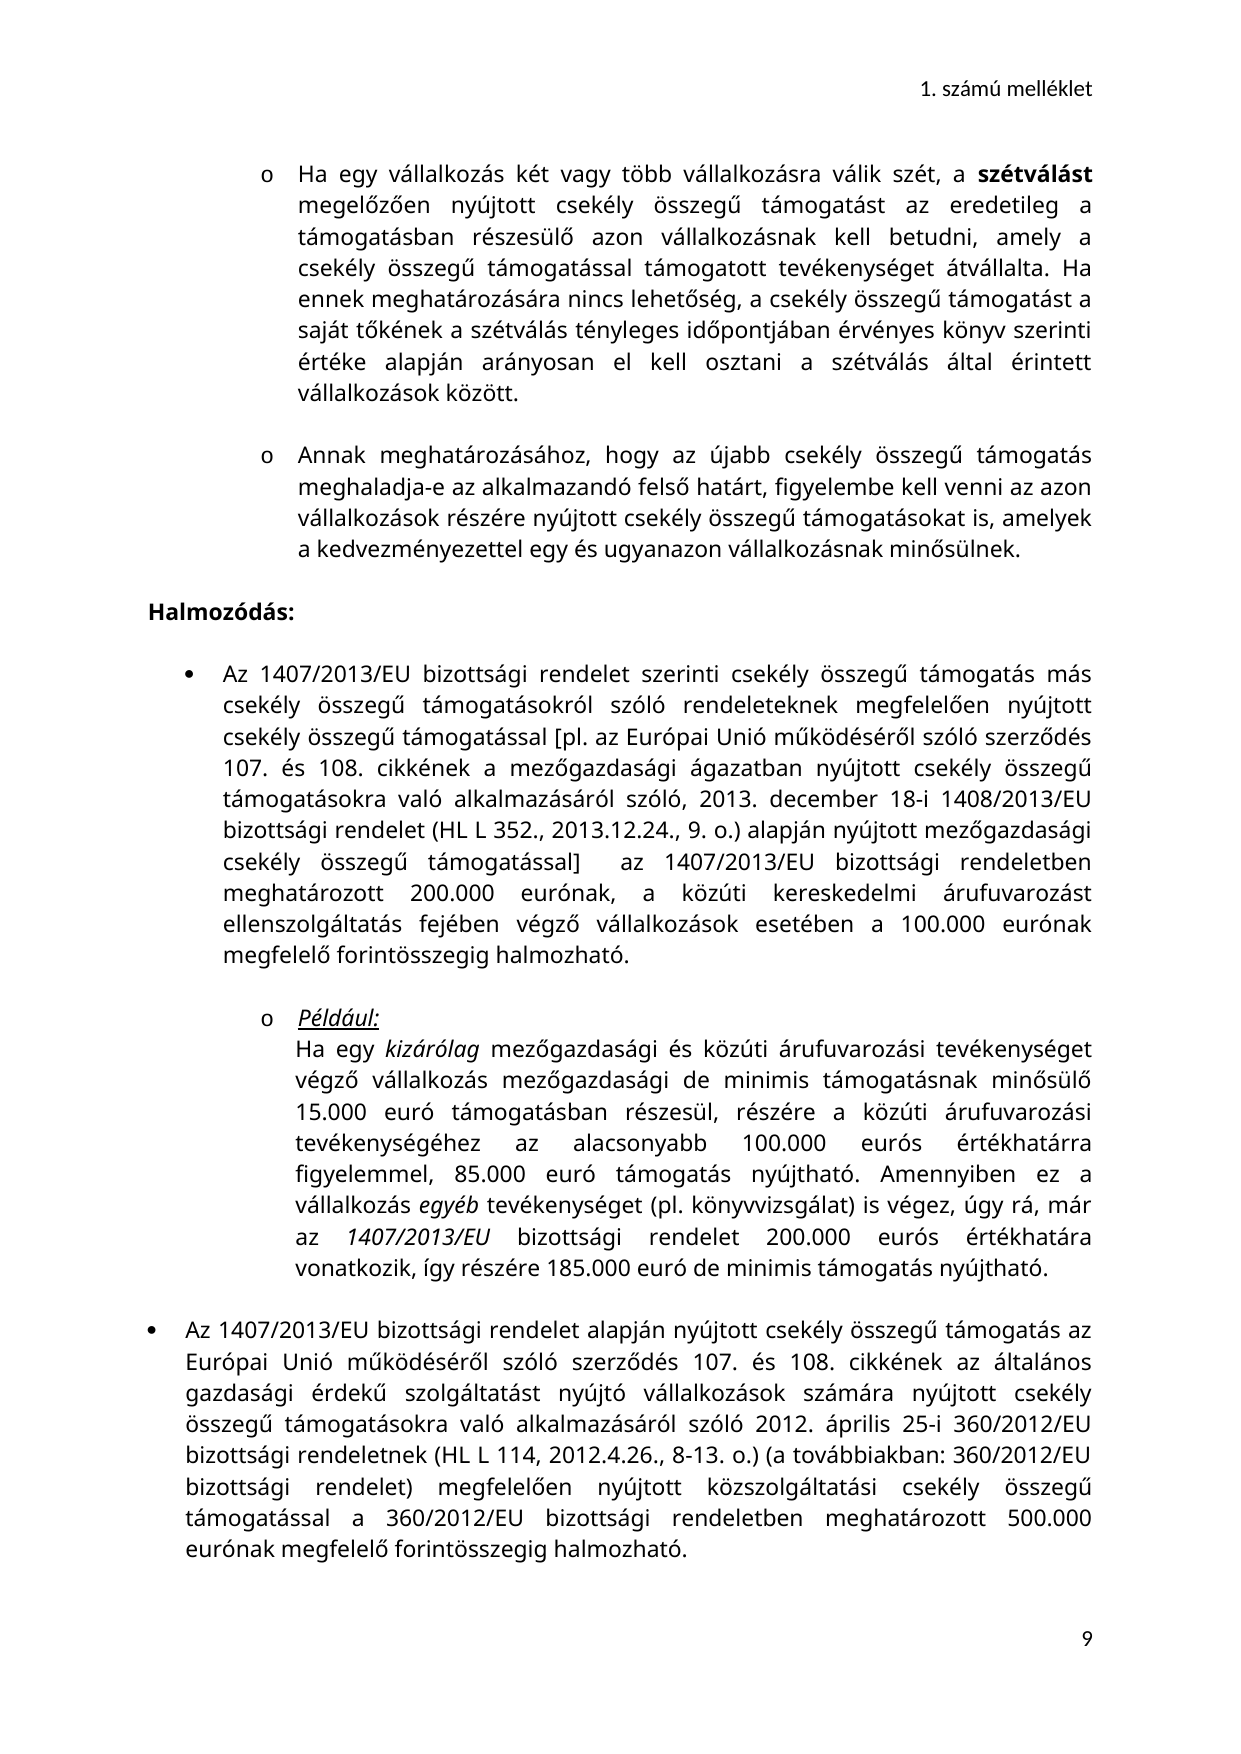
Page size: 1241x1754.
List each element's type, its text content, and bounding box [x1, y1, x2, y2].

list Annak meghatározásához, hogy az újabb csekély összegű támogatás meghaladja-e az alkalmazandó felső határt, figyelembe kell venni az azon vállalkozások részére nyújtott csekély összegű támogatásokat is, amelyek a kedvezményezettel egy és ugyanazon vállalkozásnak minősülnek. [260, 439, 1093, 564]
list Az 1407/2013/EU bizottsági rendelet alapján nyújtott csekély összegű támogatás az Európai Unió működéséről szóló szerződés 107. és 108. cikkének az általános gazdasági érdekű szolgáltatást nyújtó vállalkozások számára nyújtott csekély összegű támogatásokra való alkalmazásáról szóló 2012. április 25-i 360/2012/EU bizottsági rendeletnek (HL L 114, 2012.4.26., 8-13. o.) (a továbbiakban: 360/2012/EU bizottsági rendelet) megfelelően nyújtott közszolgáltatási csekély összegű támogatással a 360/2012/EU bizottsági rendeletben meghatározott 500.000 eurónak megfelelő forintösszegig halmozható. [148, 1314, 1093, 1564]
list Az 1407/2013/EU bizottsági rendelet szerinti csekély összegű támogatás más csekély összegű támogatásokról szóló rendeleteknek megfelelően nyújtott csekély összegű támogatással [pl. az Európai Unió működéséről szóló szerződés 107. és 108. cikkének a mezőgazdasági ágazatban nyújtott csekély összegű támogatásokra való alkalmazásáról szóló, 2013. december 18-i 1408/2013/EU bizottsági rendelet (HL L 352., 2013.12.24., 9. o.) alapján nyújtott mezőgazdasági csekély összegű támogatással] az 1407/2013/EU bizottsági rendeletben meghatározott 200.000 eurónak, a közúti kereskedelmi árufuvarozást ellenszolgáltatás fejében végző vállalkozások esetében a 100.000 eurónak megfelelő forintösszegig halmozható. [185, 658, 1093, 971]
list Például: [260, 1002, 1093, 1033]
text Halmozódás: [148, 596, 1093, 627]
list Ha egy kizárólag mezőgazdasági és közúti árufuvarozási tevékenységet végző vállalkozás mezőgazdasági de minimis támogatásnak minősülő 15.000 euró támogatásban részesül, részére a közúti árufuvarozási tevékenységéhez az alacsonyabb 100.000 eurós értékhatárra figyelemmel, 85.000 euró támogatás nyújtható. Amennyiben ez a vállalkozás egyéb tevékenységet (pl. könyvvizsgálat) is végez, úgy rá, már az 1407/2013/EU bizottsági rendelet 200.000 eurós értékhatára vonatkozik, így részére 185.000 euró de minimis támogatás nyújtható. [295, 1033, 1093, 1283]
list Ha egy vállalkozás két vagy több vállalkozásra válik szét, a szétválást megelőzően nyújtott csekély összegű támogatást az eredetileg a támogatásban részesülő azon vállalkozásnak kell betudni, amely a csekély összegű támogatással támogatott tevékenységet átvállalta. Ha ennek meghatározására nincs lehetőség, a csekély összegű támogatást a saját tőkének a szétválás tényleges időpontjában érvényes könyv szerinti értéke alapján arányosan el kell osztani a szétválás által érintett vállalkozások között. [260, 158, 1093, 408]
